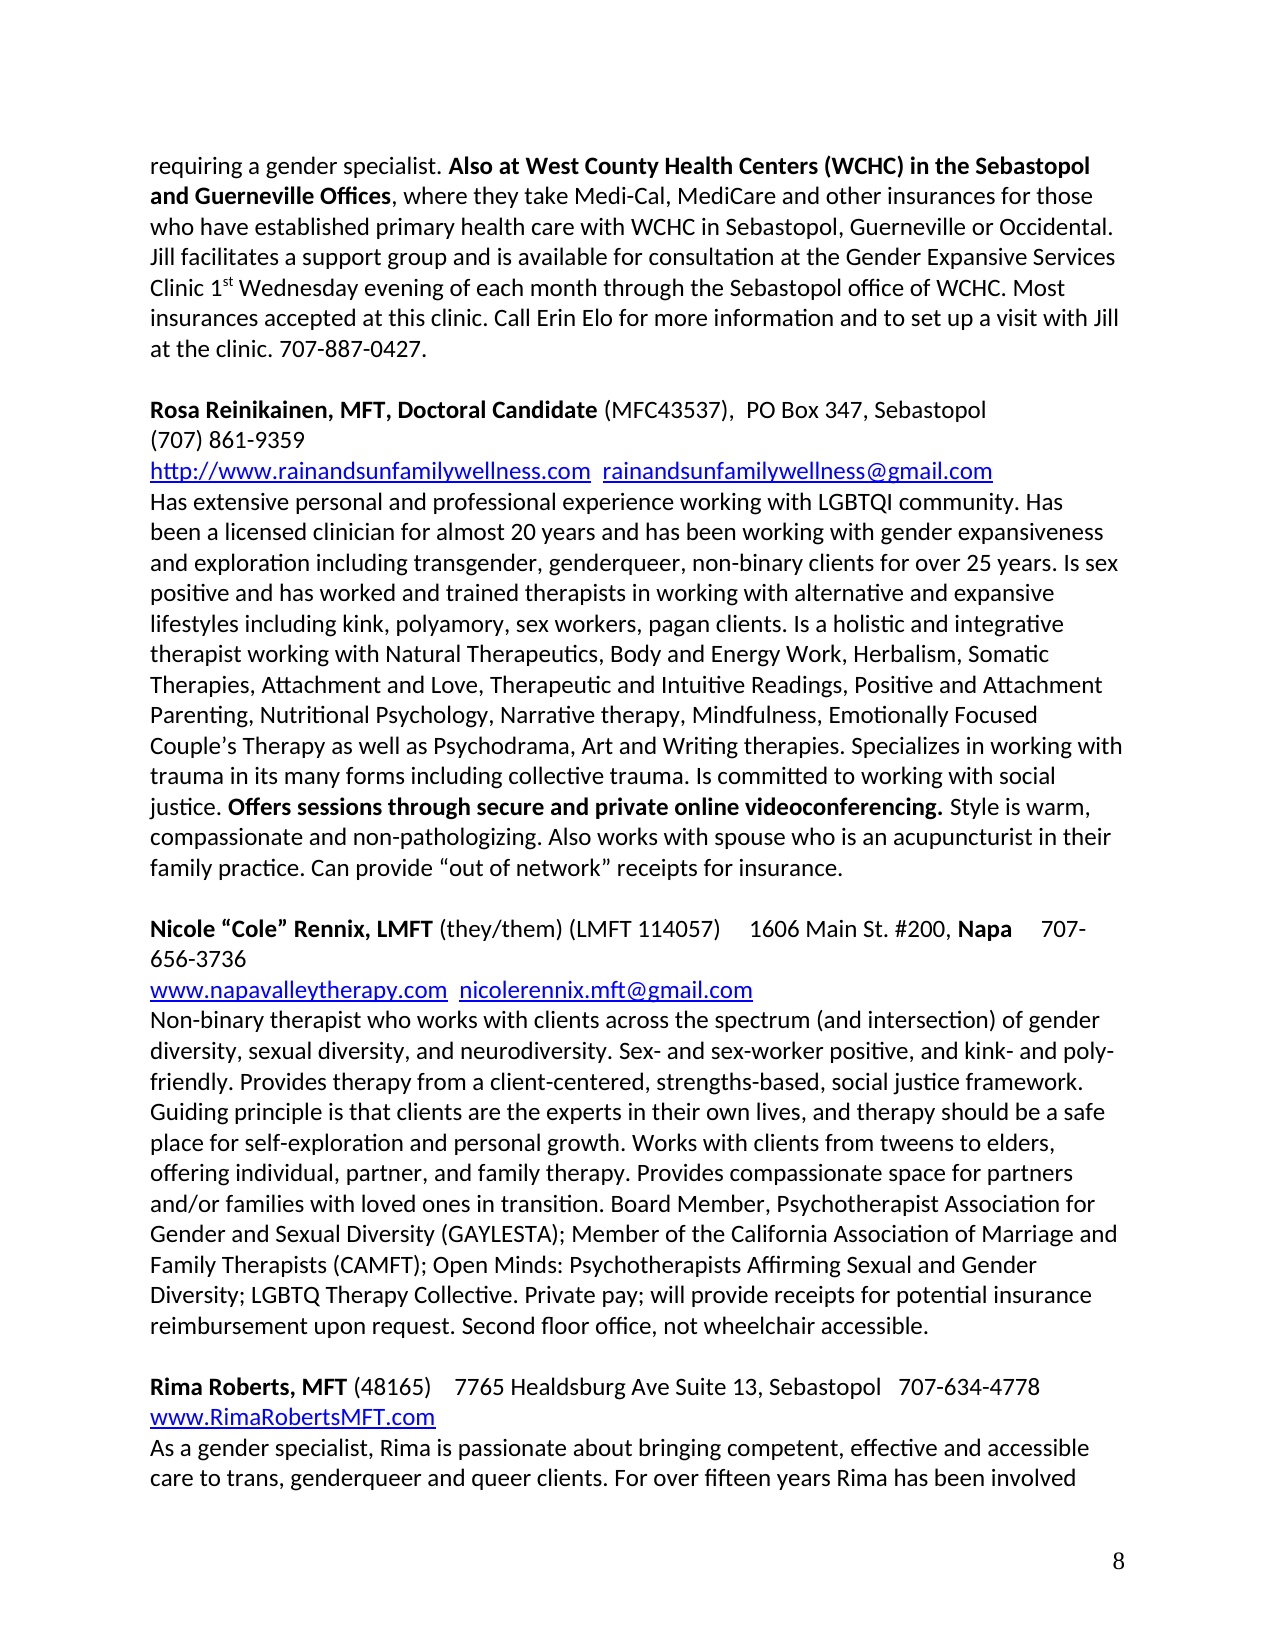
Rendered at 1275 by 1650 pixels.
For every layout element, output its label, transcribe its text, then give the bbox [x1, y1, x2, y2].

text (707) 861-9359 [150, 425, 1125, 455]
text Nicole “Cole” Rennix, LMFT (they/them) (LMFT 114057) 1606 Main St. #200, Napa 707-656-3736 [150, 913, 1125, 974]
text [150, 150, 1125, 364]
text www.napavalleytherapy.com nicolerennix.mft@gmail.com [150, 974, 1125, 1004]
text http://www.rainandsunfamilywellness.com rainandsunfamilywellness@gmail.com [150, 455, 1125, 486]
text Has extensive personal and professional experience working with LGBTQI community. Has [150, 486, 1125, 516]
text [150, 1432, 1125, 1493]
text been a licensed clinician for almost 20 years and has been working with gender expansiveness and exploration including transgender, genderqueer, non-binary clients for over 25 years. Is sex positive and has worked and trained therapists in working with alternative and expansive lifestyles including kink, polyamory, sex workers, pagan clients. Is a holistic and integrative therapist working with Natural Therapeutics, Body and Energy Work, Herbalism, Somatic Therapies, Attachment and Love, Therapeutic and Intuitive Readings, Positive and Attachment Parenting, Nutritional Psychology, Narrative therapy, Mindfulness, Emotionally Focused Couple’s Therapy as well as Psychodrama, Art and Writing therapies. Specializes in working with trauma in its many forms including collective trauma. Is committed to working with social justice. Offers sessions through secure and private online videoconferencing. Style is warm, compassionate and non-pathologizing. Also works with spouse who is an acupuncturist in their family practice. Can provide “out of network” receipts for insurance. [150, 516, 1125, 882]
text Rima Roberts, MFT (48165) 7765 Healdsburg Ave Suite 13, Sebastopol 707-634-4778 [150, 1371, 1125, 1401]
text Rosa Reinikainen, MFT, Doctoral Candidate (MFC43537), PO Box 347, Sebastopol [150, 394, 1125, 425]
text Non-binary therapist who works with clients across the spectrum (and intersection) of gender diversity, sexual diversity, and neurodiversity. Sex- and sex-worker positive, and kink- and poly-friendly. Provides therapy from a client-centered, strengths-based, social justice framework. Guiding principle is that clients are the experts in their own lives, and therapy should be a safe place for self-exploration and personal growth. Works with clients from tweens to elders, offering individual, partner, and family therapy. Provides compassionate space for partners and/or families with loved ones in transition. Board Member, Psychotherapist Association for Gender and Sexual Diversity (GAYLESTA); Member of the California Association of Marriage and Family Therapists (CAMFT); Open Minds: Psychotherapists Affirming Sexual and Gender Diversity; LGBTQ Therapy Collective. Private pay; will provide receipts for potential insurance reimbursement upon request. Second floor office, not wheelchair accessible. [150, 1004, 1125, 1340]
text www.RimaRobertsMFT.com [150, 1401, 1125, 1432]
